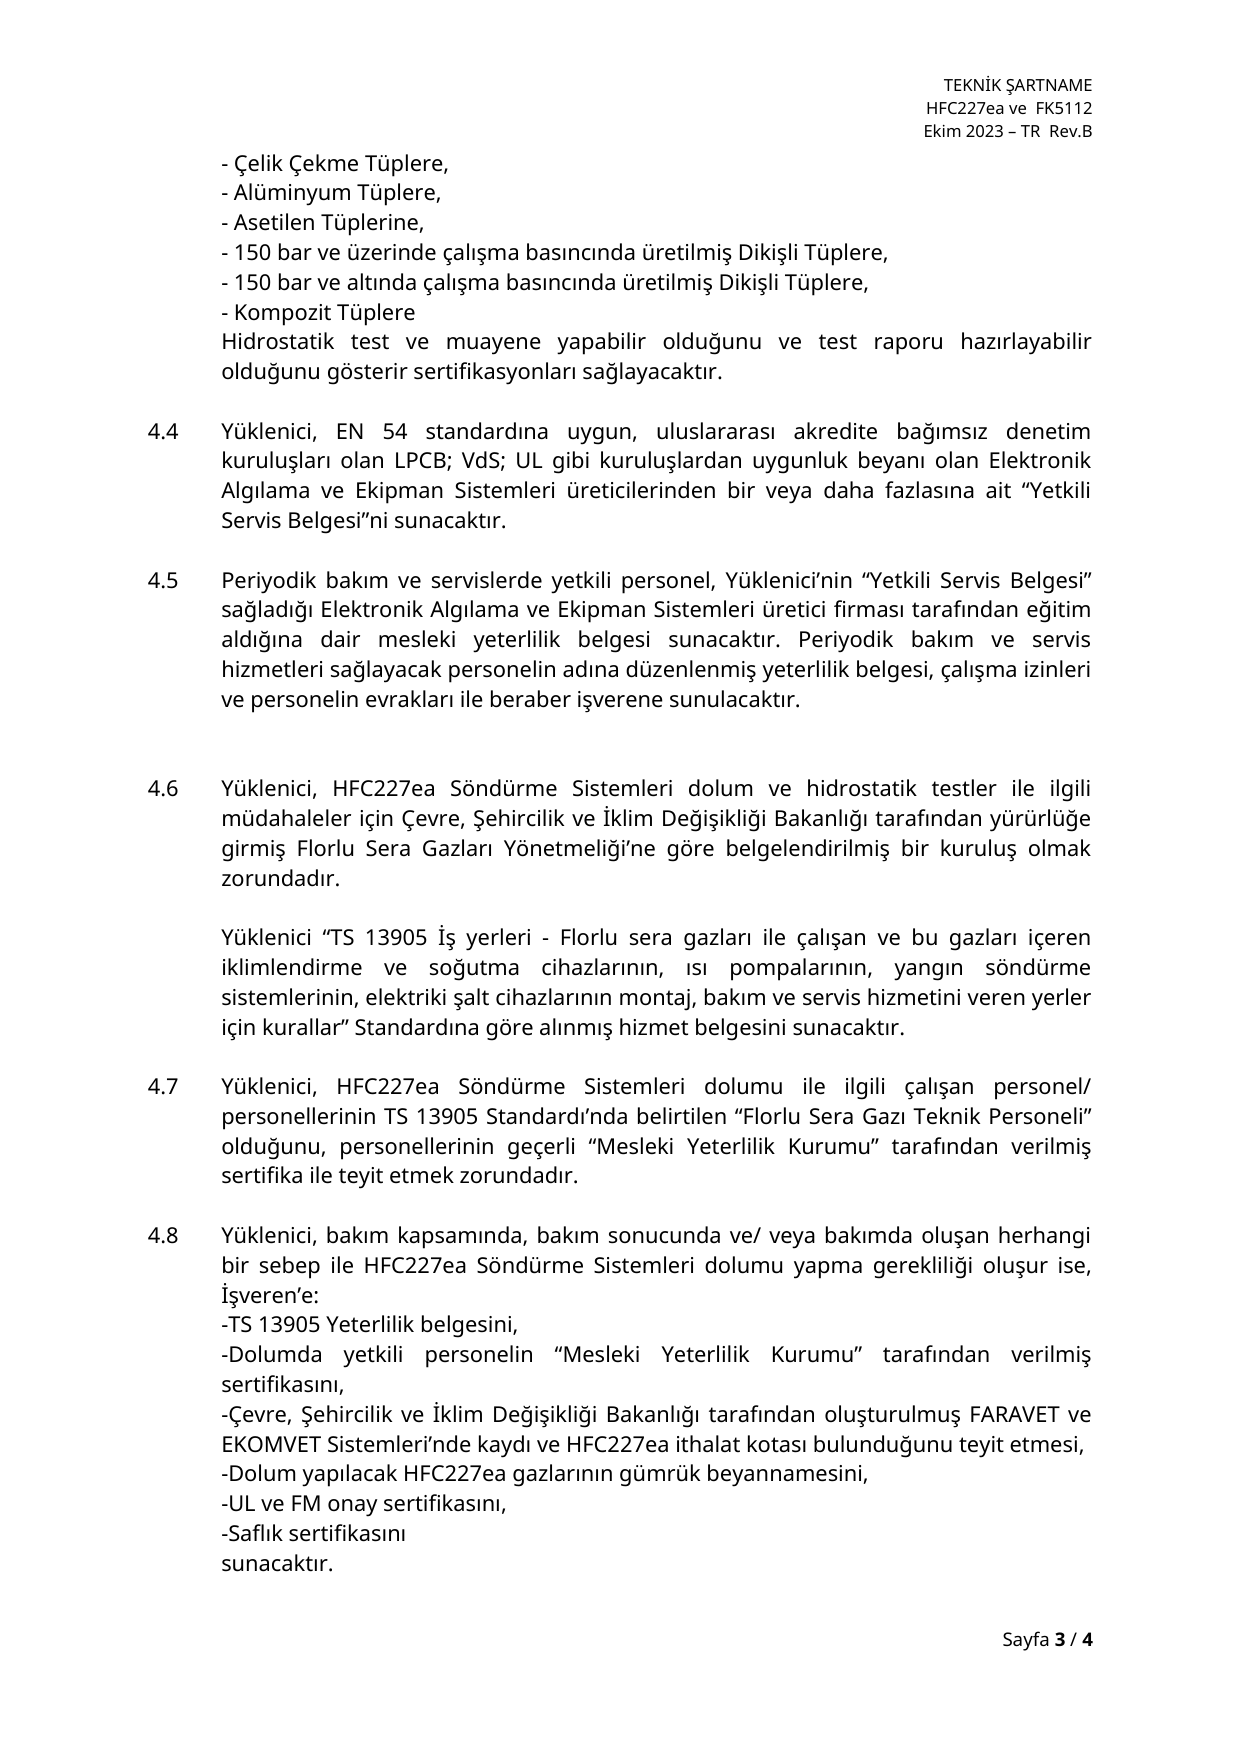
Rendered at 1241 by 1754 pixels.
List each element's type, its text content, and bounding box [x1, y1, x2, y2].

text Yüklenici “TS 13905 İş yerleri - Florlu sera gazları ile çalışan ve bu gazları içeren iklimlendirme ve soğutma cihazlarının, ısı pompalarının, yangın söndürme sistemlerinin, elektriki şalt cihazlarının montaj, bakım ve servis hizmetini veren yerler için kurallar” Standardına göre alınmış hizmet belgesini sunacaktır. [221, 922, 1093, 1041]
text Hidrostatik test ve muayene yapabilir olduğunu ve test raporu hazırlayabilir olduğunu gösterir sertifikasyonları sağlayacaktır. [148, 326, 1093, 386]
text 4.4 Yüklenici, EN 54 standardına uygun, uluslararası akredite bağımsız denetim kuruluşları olan LPCB; VdS; UL gibi kuruluşlardan uygunluk beyanı olan Elektronik Algılama ve Ekipman Sistemleri üreticilerinden bir veya daha fazlasına ait “Yetkili Servis Belgesi”ni sunacaktır. [148, 416, 1093, 535]
text - 150 bar ve üzerinde çalışma basıncında üretilmiş Dikişli Tüplere, [148, 237, 1093, 267]
text - Kompozit Tüplere [148, 297, 1093, 326]
text -Çevre, Şehircilik ve İklim Değişikliği Bakanlığı tarafından oluşturulmuş FARAVET ve EKOMVET Sistemleri’nde kaydı ve HFC227ea ithalat kotası bulunduğunu teyit etmesi, [221, 1399, 1093, 1458]
text 4.6 Yüklenici, HFC227ea Söndürme Sistemleri dolum ve hidrostatik testler ile ilgili müdahaleler için Çevre, Şehircilik ve İklim Değişikliği Bakanlığı tarafından yürürlüğe girmiş Florlu Sera Gazları Yönetmeliği’ne göre belgelendirilmiş bir kuruluş olmak zorundadır. [148, 773, 1093, 892]
text -Dolumda yetkili personelin “Mesleki Yeterlilik Kurumu” tarafından verilmiş sertifikasını, [221, 1339, 1093, 1399]
text -UL ve FM onay sertifikasını, [221, 1488, 1093, 1518]
text -Saflık sertifikasını [221, 1518, 1093, 1548]
text - 150 bar ve altında çalışma basıncında üretilmiş Dikişli Tüplere, [148, 267, 1093, 297]
text - Alüminyum Tüplere, [148, 177, 1093, 207]
text 4.8 Yüklenici, bakım kapsamında, bakım sonucunda ve/ veya bakımda oluşan herhangi bir sebep ile HFC227ea Söndürme Sistemleri dolumu yapma gerekliliği oluşur ise, İşveren’e: [148, 1220, 1093, 1309]
text - Çelik Çekme Tüplere, [148, 148, 1093, 177]
text - Asetilen Tüplerine, [148, 207, 1093, 237]
text -TS 13905 Yeterlilik belgesini, [221, 1309, 1093, 1339]
text 4.7 Yüklenici, HFC227ea Söndürme Sistemleri dolumu ile ilgili çalışan personel/ personellerinin TS 13905 Standardı’nda belirtilen “Florlu Sera Gazı Teknik Personeli” olduğunu, personellerinin geçerli “Mesleki Yeterlilik Kurumu” tarafından verilmiş sertifika ile teyit etmek zorundadır. [148, 1071, 1093, 1190]
text 4.5 Periyodik bakım ve servislerde yetkili personel, Yüklenici’nin “Yetkili Servis Belgesi” sağladığı Elektronik Algılama ve Ekipman Sistemleri üretici firması tarafından eğitim aldığına dair mesleki yeterlilik belgesi sunacaktır. Periyodik bakım ve servis hizmetleri sağlayacak personelin adına düzenlenmiş yeterlilik belgesi, çalışma izinleri ve personelin evrakları ile beraber işverene sunulacaktır. [148, 565, 1093, 714]
text sunacaktır. [221, 1548, 1093, 1578]
text -Dolum yapılacak HFC227ea gazlarının gümrük beyannamesini, [221, 1458, 1093, 1488]
